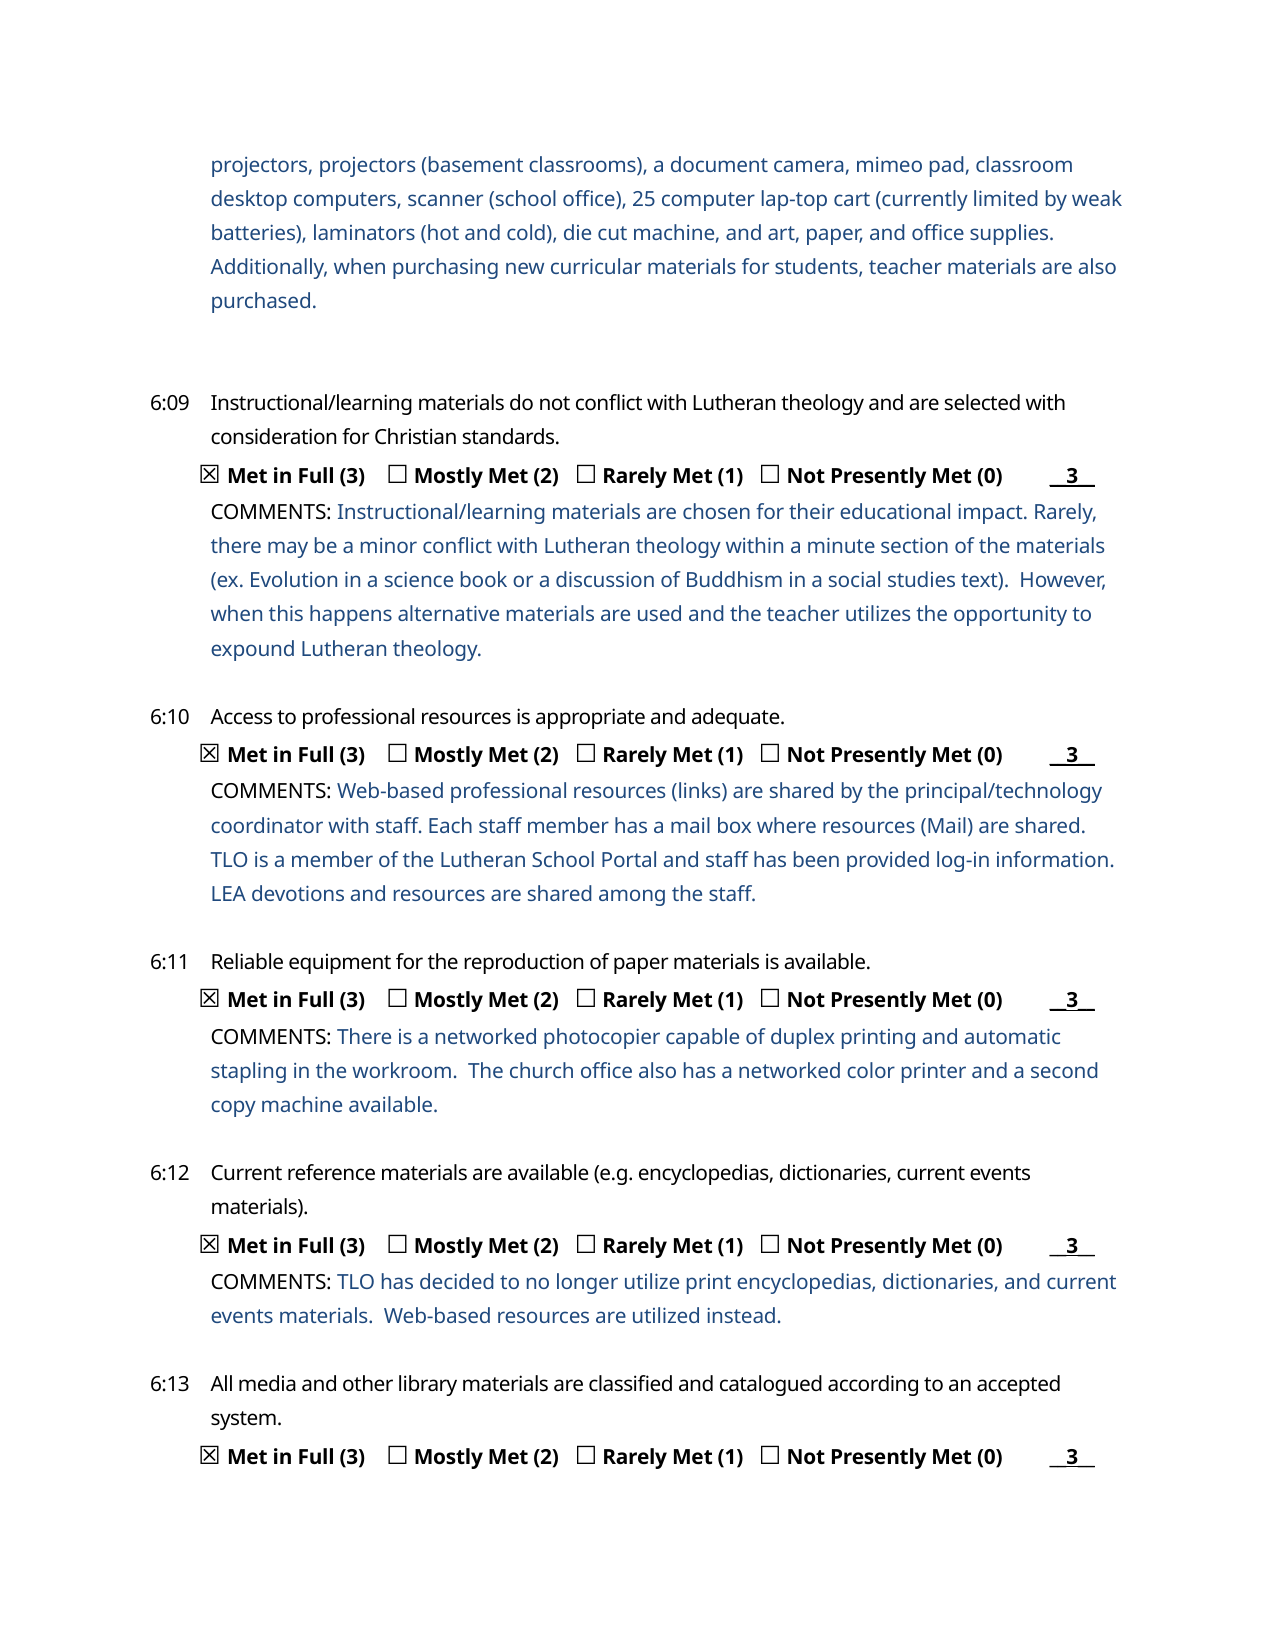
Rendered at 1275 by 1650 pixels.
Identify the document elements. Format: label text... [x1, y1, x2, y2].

text Met in Full (3) Mostly Met (2) Rarely Met (1) Not Presently Met (0) __3__ [150, 457, 1125, 491]
text 6:11 Reliable equipment for the reproduction of paper materials is available. [150, 947, 1125, 975]
text 6:12 Current reference materials are available (e.g. encyclopedias, dictionaries, current events materials). [150, 1158, 1125, 1221]
text Met in Full (3) Mostly Met (2) Rarely Met (1) Not Presently Met (0) __3__ [150, 736, 1125, 770]
text COMMENTS: TLO has decided to no longer utilize print encyclopedias, dictionaries, and current events materials. Web-based resources are utilized instead. [150, 1267, 1125, 1329]
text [150, 150, 1125, 315]
text Met in Full (3) Mostly Met (2) Rarely Met (1) Not Presently Met (0) __3__ [150, 981, 1125, 1015]
text COMMENTS: Web-based professional resources (links) are shared by the principal/technology coordinator with staff. Each staff member has a mail box where resources (Mail) are shared. TLO is a member of the Lutheran School Portal and staff has been provided log-in information. LEA devotions and resources are shared among the staff. [150, 777, 1125, 907]
text COMMENTS: There is a networked photocopier capable of duplex printing and automatic stapling in the workroom. The church office also has a networked color printer and a second copy machine available. [150, 1022, 1125, 1118]
text Met in Full (3) Mostly Met (2) Rarely Met (1) Not Presently Met (0) __3__ [150, 1226, 1125, 1260]
text 6:10 Access to professional resources is appropriate and adequate. [150, 702, 1125, 730]
text COMMENTS: Instructional/learning materials are chosen for their educational impact. Rarely, there may be a minor conflict with Lutheran theology within a minute section of the materials (ex. Evolution in a science book or a discussion of Buddhism in a social studies text). However, when this happens alternative materials are used and the teacher utilizes the opportunity to expound Lutheran theology. [150, 497, 1125, 662]
text 6:09 Instructional/learning materials do not conflict with Lutheran theology and are selected with consideration for Christian standards. [150, 388, 1125, 451]
text 6:13 All media and other library materials are classified and catalogued according to an accepted system. [150, 1369, 1125, 1432]
text Met in Full (3) Mostly Met (2) Rarely Met (1) Not Presently Met (0) __3__ [150, 1437, 1125, 1471]
